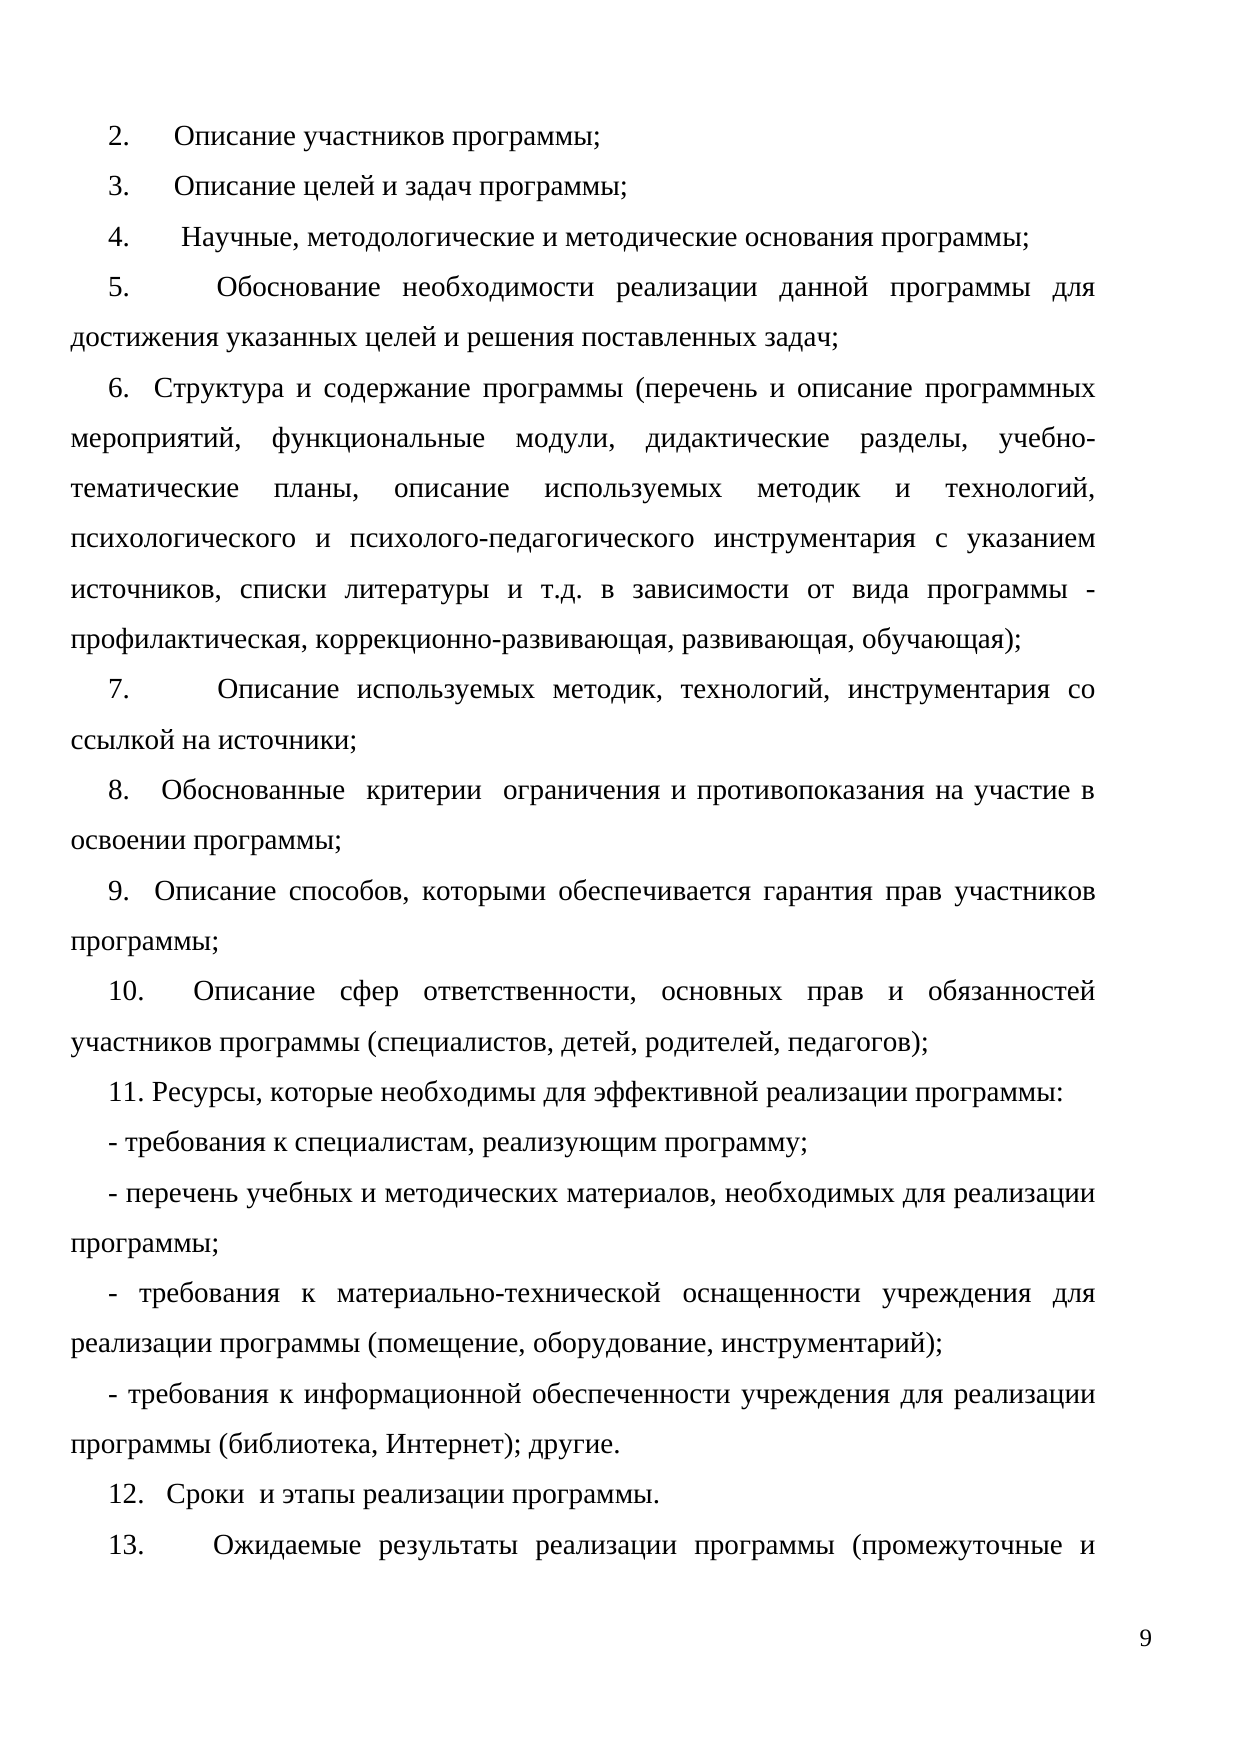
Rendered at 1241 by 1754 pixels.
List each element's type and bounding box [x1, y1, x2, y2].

table_cell [59, 118, 1107, 1560]
